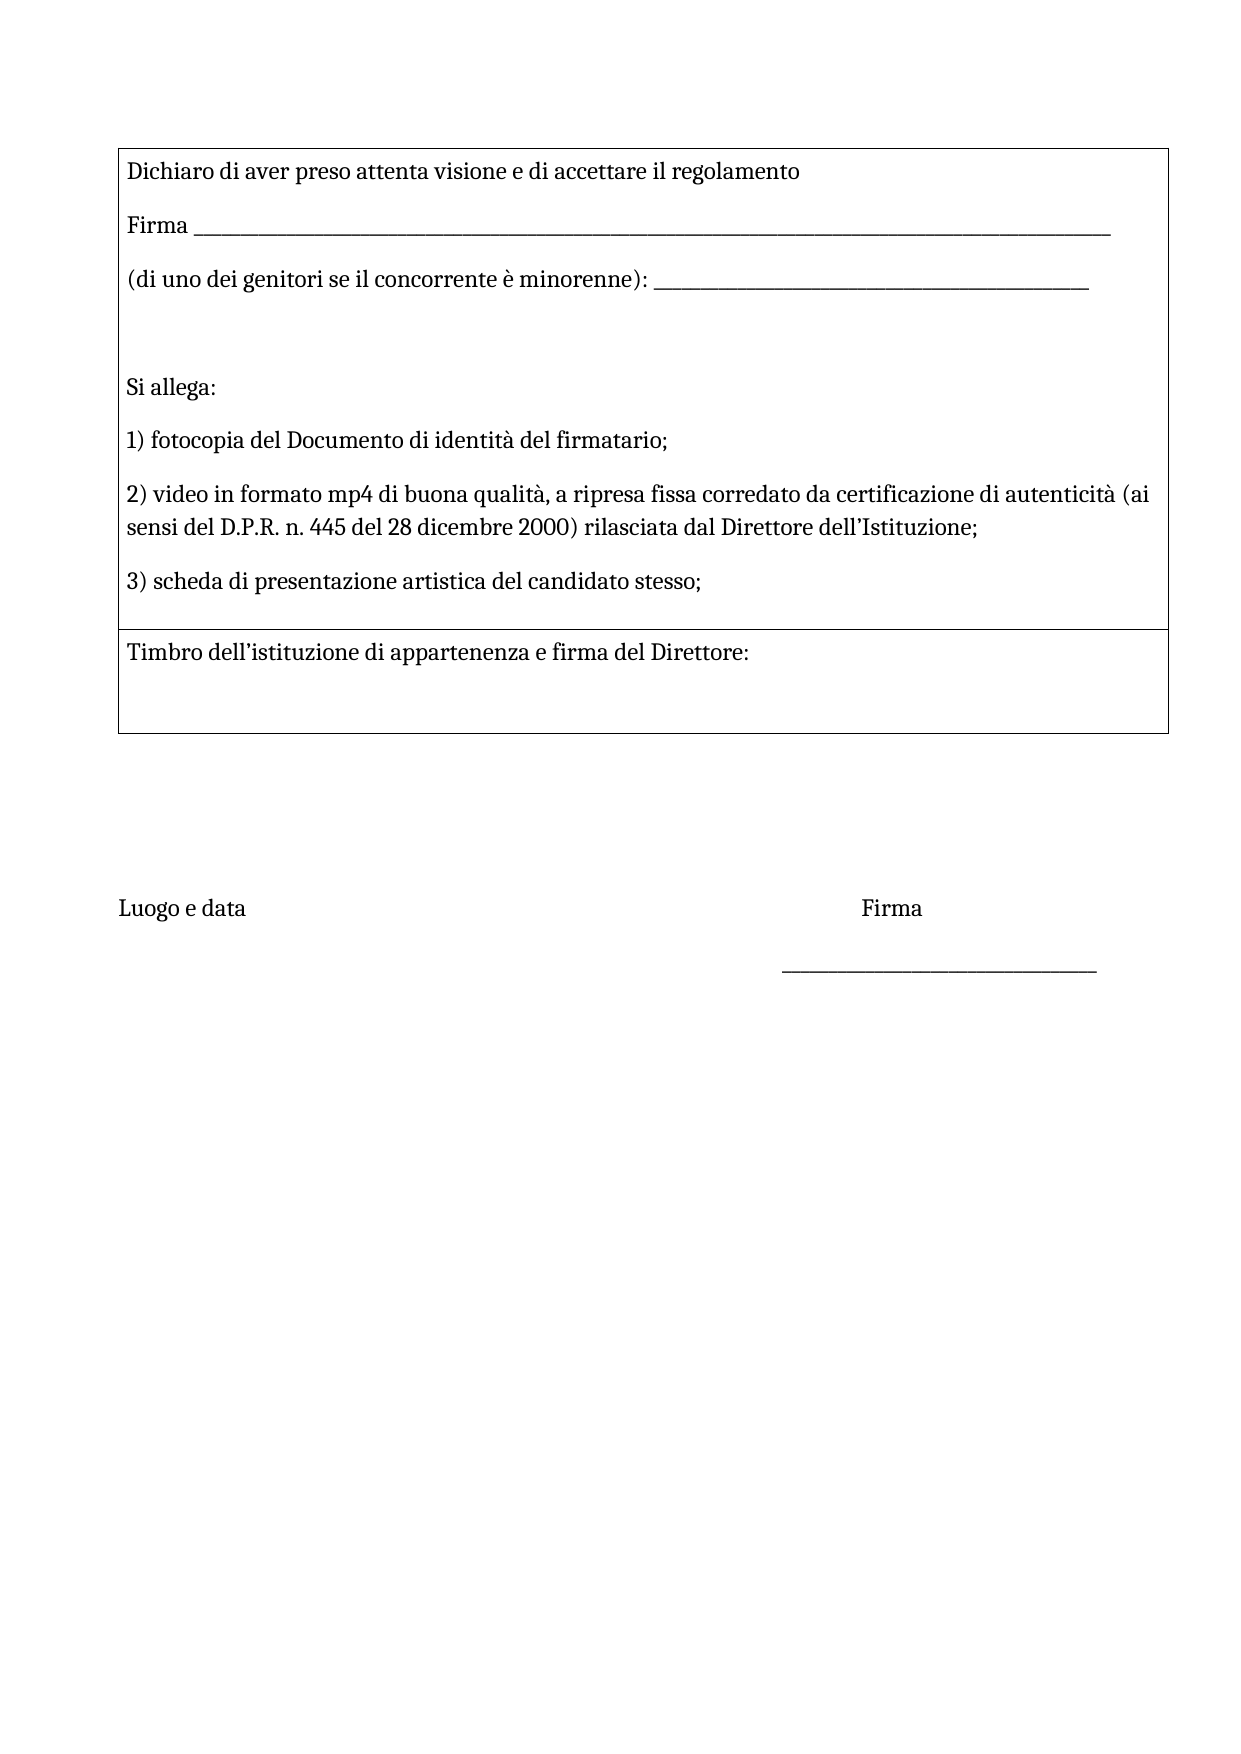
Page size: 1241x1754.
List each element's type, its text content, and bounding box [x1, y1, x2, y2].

text __________________________________ [118, 948, 1122, 977]
table_cell Dichiaro di aver preso attenta visione e di accettare il regolamento Firma ___________________________________________________________________________________________________ (di uno dei genitori se il concorrente è minorenne): _______________________________________________ Si allega: 1) fotocopia del Documento di identità del firmatario; 2) video in formato mp4 di buona qualità, a ripresa fissa corredato da certificazione di autenticità (ai sensi del D.P.R. n. 445 del 28 dicembre 2000) rilasciata dal Direttore dell’Istituzione; 3) scheda di presentazione artistica del candidato stesso; [119, 149, 1168, 629]
text Luogo e data Firma [118, 894, 1122, 923]
table_cell Timbro dell’istituzione di appartenenza e firma del Direttore: [119, 630, 1168, 733]
